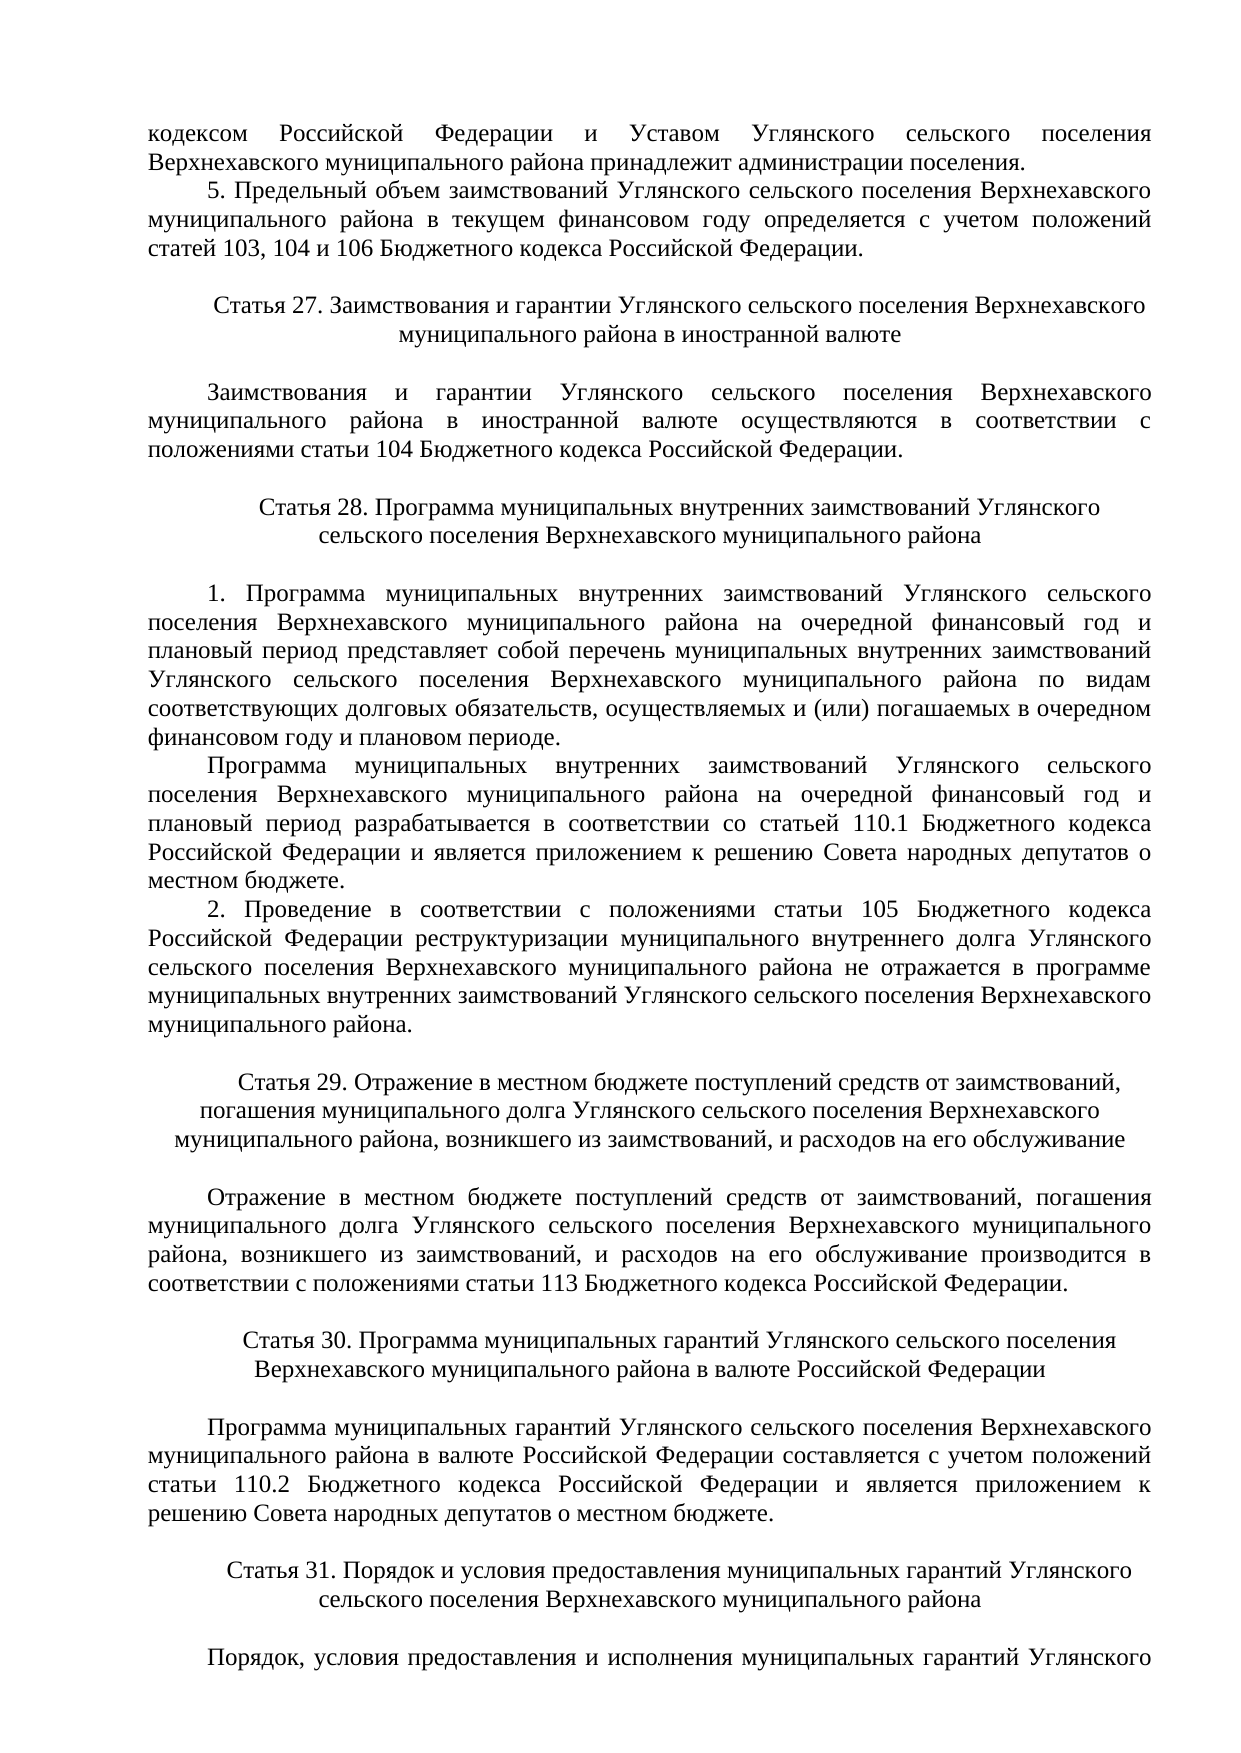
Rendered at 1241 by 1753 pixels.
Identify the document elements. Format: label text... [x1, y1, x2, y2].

text Программа муниципальных гарантий Углянского сельского поселения Верхнехавского муниципального района в валюте Российской Федерации составляется с учетом положений статьи 110.2 Бюджетного кодекса Российской Федерации и является приложением к решению Совета народных депутатов о местном бюджете. [148, 1412, 1152, 1527]
text Программа муниципальных внутренних заимствований Углянского сельского поселения Верхнехавского муниципального района на очередной финансовый год и плановый период разрабатывается в соответствии со статьей 110.1 Бюджетного кодекса Российской Федерации и является приложением к решению Совета народных депутатов о местном бюджете. [148, 751, 1152, 894]
text 1. Программа муниципальных внутренних заимствований Углянского сельского поселения Верхнехавского муниципального района на очередной финансовый год и плановый период представляет собой перечень муниципальных внутренних заимствований Углянского сельского поселения Верхнехавского муниципального района по видам соответствующих долговых обязательств, осуществляемых и (или) погашаемых в очередном финансовом году и плановом периоде. [148, 578, 1152, 751]
text Статья 27. Заимствования и гарантии Углянского сельского поселения Верхнехавского муниципального района в иностранной валюте [148, 291, 1152, 348]
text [148, 118, 1152, 176]
text 2. Проведение в соответствии с положениями статьи 105 Бюджетного кодекса Российской Федерации реструктуризации муниципального внутреннего долга Углянского сельского поселения Верхнехавского муниципального района не отражается в программе муниципальных внутренних заимствований Углянского сельского поселения Верхнехавского муниципального района. [148, 894, 1152, 1038]
text 5. Предельный объем заимствований Углянского сельского поселения Верхнехавского муниципального района в текущем финансовом году определяется с учетом положений статей 103, 104 и 106 Бюджетного кодекса Российской Федерации. [148, 176, 1152, 262]
text Отражение в местном бюджете поступлений средств от заимствований, погашения муниципального долга Углянского сельского поселения Верхнехавского муниципального района, возникшего из заимствований, и расходов на его обслуживание производится в соответствии с положениями статьи 113 Бюджетного кодекса Российской Федерации. [148, 1182, 1152, 1297]
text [148, 1642, 1152, 1671]
text Статья 31. Порядок и условия предоставления муниципальных гарантий Углянского сельского поселения Верхнехавского муниципального района [148, 1556, 1152, 1613]
text Статья 28. Программа муниципальных внутренних заимствований Углянского сельского поселения Верхнехавского муниципального района [148, 492, 1152, 549]
text Статья 30. Программа муниципальных гарантий Углянского сельского поселения Верхнехавского муниципального района в валюте Российской Федерации [148, 1326, 1152, 1383]
text Заимствования и гарантии Углянского сельского поселения Верхнехавского муниципального района в иностранной валюте осуществляются в соответствии с положениями статьи 104 Бюджетного кодекса Российской Федерации. [148, 377, 1152, 463]
text Статья 29. Отражение в местном бюджете поступлений средств от заимствований, погашения муниципального долга Углянского сельского поселения Верхнехавского муниципального района, возникшего из заимствований, и расходов на его обслуживание [148, 1067, 1152, 1153]
